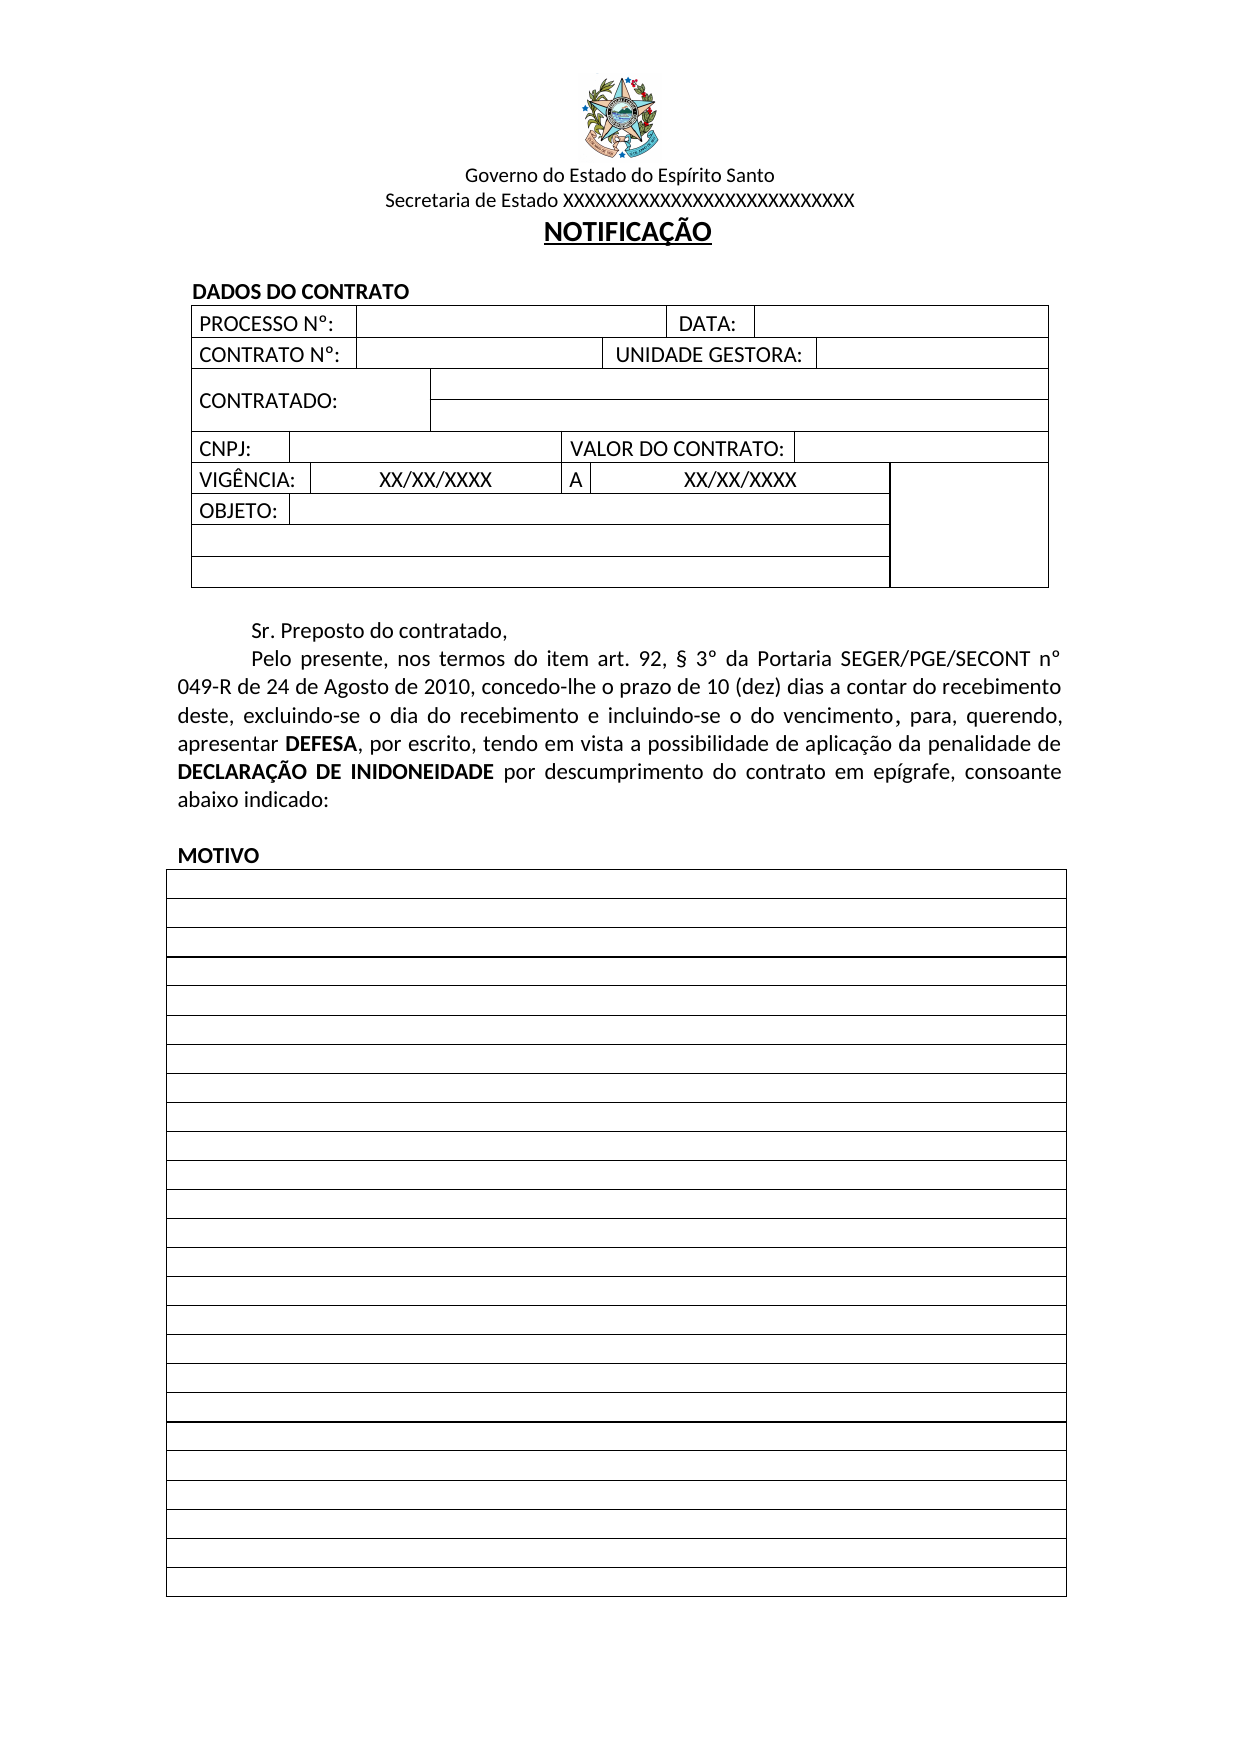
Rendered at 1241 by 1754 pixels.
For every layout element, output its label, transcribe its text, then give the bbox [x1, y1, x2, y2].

table_cell OBJETO: [192, 494, 289, 524]
table_cell [167, 1132, 1066, 1160]
table_cell VIGÊNCIA: [192, 463, 310, 493]
table_cell [167, 899, 1066, 927]
text Pelo presente, nos termos do item art. 92, § 3º da Portaria SEGER/PGE/SECONT nº 049-R de 24 de Agosto de 2010, concedo-lhe o prazo de 10 (dez) dias a contar do recebimento deste, excluindo-se o dia do recebimento e incluindo-se o do vencimento, para, querendo, apresentar DEFESA, por escrito, tendo em vista a possibilidade de aplicação da penalidade de DECLARAÇÃO DE INIDONEIDADE por descumprimento do contrato em epígrafe, consoante abaixo indicado: [177, 644, 1063, 813]
table_header [357, 306, 666, 337]
table_cell [167, 1568, 1066, 1596]
table_cell [167, 1364, 1066, 1392]
table_cell CNPJ: [192, 432, 289, 462]
table_cell CONTRATO Nº: [192, 338, 356, 368]
text Sr. Preposto do contratado, [177, 616, 1063, 644]
table_cell [167, 1219, 1066, 1247]
table_cell [192, 557, 889, 587]
table_cell [167, 1103, 1066, 1131]
table_cell [167, 1190, 1066, 1218]
table_cell [167, 1248, 1066, 1276]
table_cell [891, 463, 1048, 587]
table_header PROCESSO Nº: [192, 306, 356, 337]
table_cell [817, 338, 1048, 368]
table_cell [167, 1277, 1066, 1305]
table_cell [357, 338, 602, 368]
table_cell [167, 1539, 1066, 1567]
table_cell [795, 432, 1048, 462]
text MOTIVO [177, 841, 1063, 869]
table_cell [167, 1074, 1066, 1102]
table_cell [192, 525, 889, 556]
table_cell [167, 958, 1066, 985]
table_cell [167, 1045, 1066, 1073]
table_cell [167, 1481, 1066, 1508]
table_cell A [562, 463, 590, 493]
table_header [755, 306, 1048, 337]
table_cell [431, 369, 1048, 399]
table_cell [167, 1335, 1066, 1363]
table_cell [290, 494, 889, 524]
table_cell [167, 986, 1066, 1014]
table_cell CONTRATADO: [192, 369, 430, 431]
text DADOS DO CONTRATO [192, 277, 1063, 305]
table_cell UNIDADE GESTORA: [603, 338, 816, 368]
table_cell [167, 1510, 1066, 1538]
table_header DATA: [667, 306, 754, 337]
table_cell XX/XX/XXXX [311, 463, 561, 493]
table_cell [290, 432, 561, 462]
table_cell [167, 1423, 1066, 1450]
text NOTIFICAÇÃO [192, 213, 1063, 249]
picture [578, 73, 663, 163]
table_header [167, 870, 1066, 898]
table_cell [431, 400, 1048, 431]
table_cell [167, 928, 1066, 956]
table_cell [167, 1393, 1066, 1421]
table_cell [167, 1016, 1066, 1043]
table_cell VALOR DO CONTRATO: [562, 432, 794, 462]
table_cell XX/XX/XXXX [591, 463, 889, 493]
table_cell [167, 1161, 1066, 1189]
table_cell [167, 1451, 1066, 1479]
table_cell [167, 1306, 1066, 1334]
